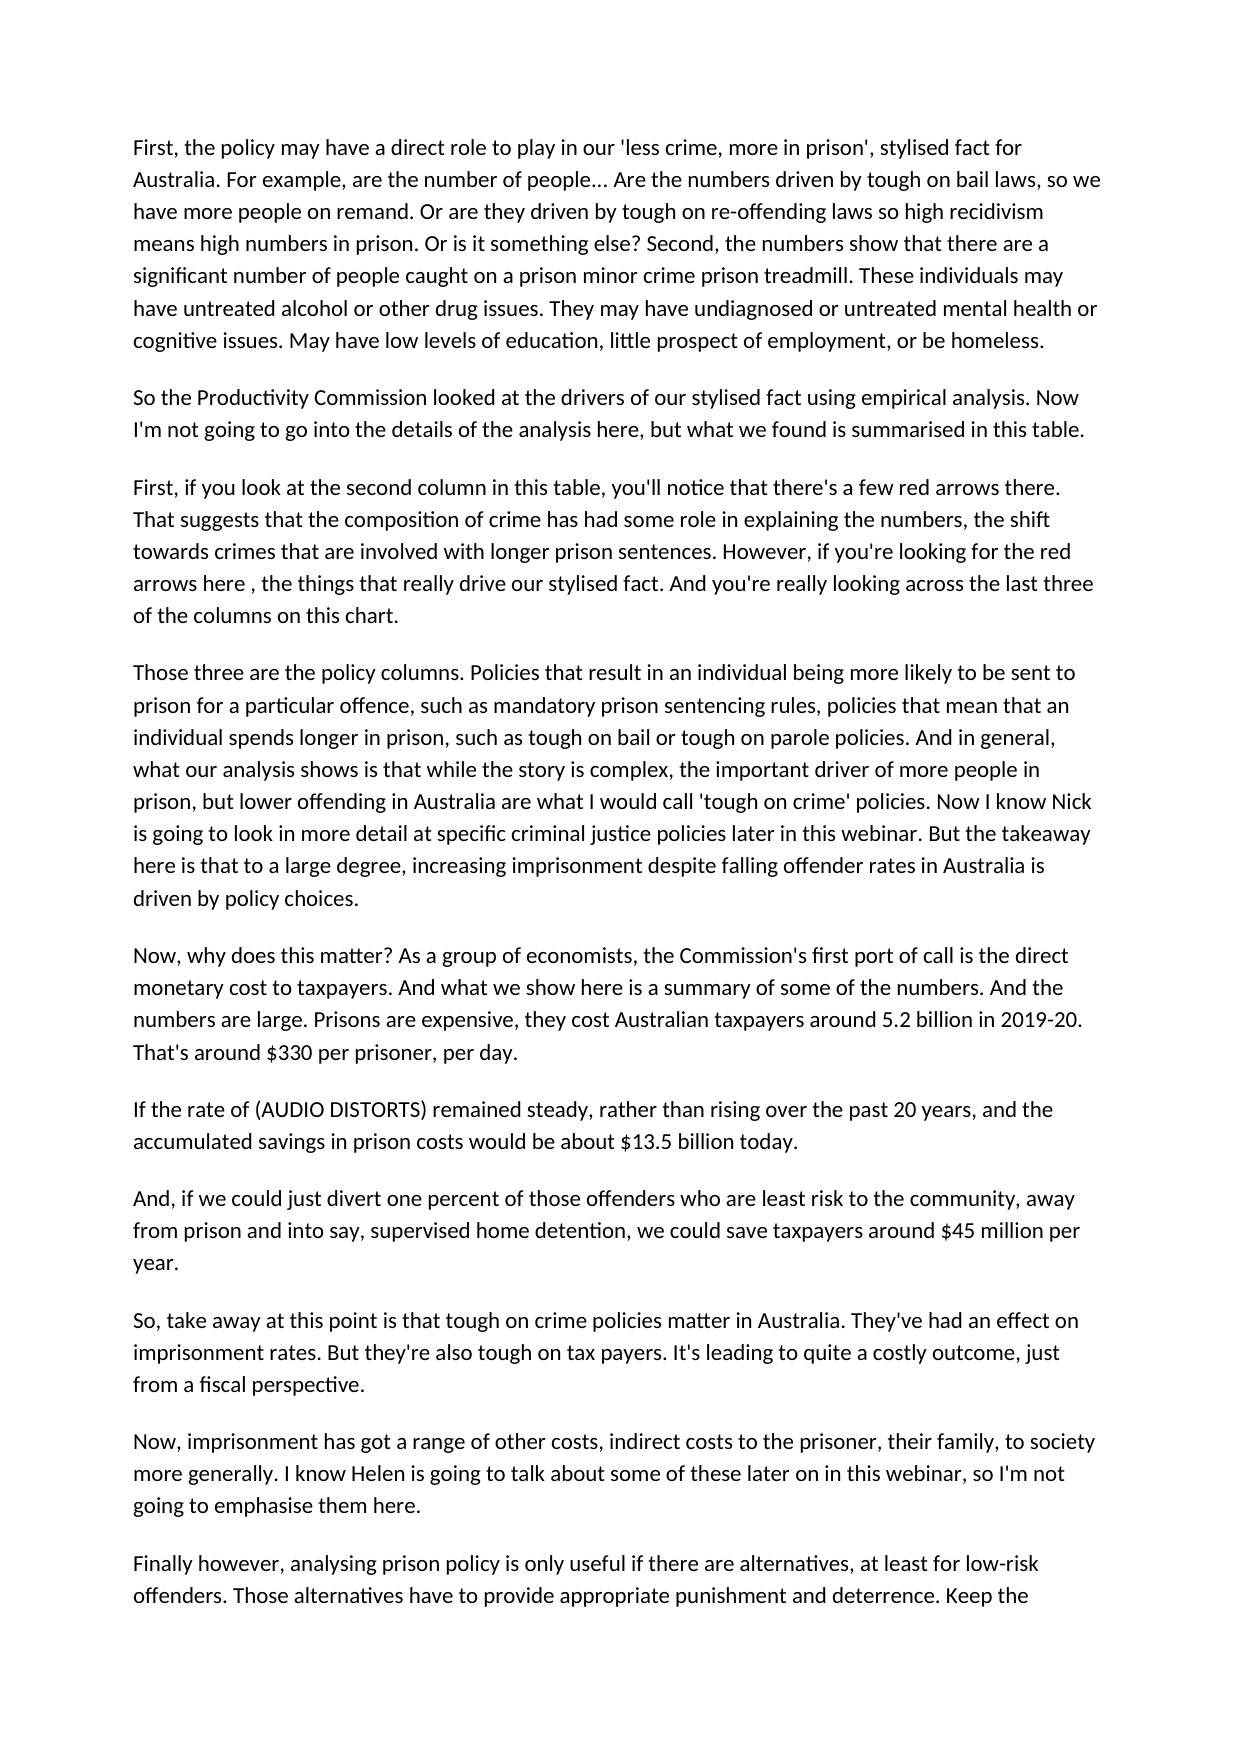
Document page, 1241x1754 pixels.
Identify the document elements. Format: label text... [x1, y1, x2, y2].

text So the Productivity Commission looked at the drivers of our stylised fact using empirical analysis. Now I'm not going to go into the details of the analysis here, but what we found is summarised in this table. [133, 383, 1107, 443]
text First, if you look at the second column in this table, you'll notice that there's a few red arrows there. That suggests that the composition of crime has had some role in explaining the numbers, the shift towards crimes that are involved with longer prison sentences. However, if you're looking for the red arrows here , the things that really drive our stylised fact. And you're really looking across the last three of the columns on this chart. [133, 473, 1107, 629]
text Now, imprisonment has got a range of other costs, indirect costs to the prisoner, their family, to society more generally. I know Helen is going to talk about some of these later on in this webinar, so I'm not going to emphasise them here. [133, 1427, 1107, 1520]
text And, if we could just divert one percent of those offenders who are least risk to the community, away from prison and into say, supervised home detention, we could save taxpayers around $45 million per year. [133, 1184, 1107, 1277]
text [133, 1549, 1107, 1609]
text Those three are the policy columns. Policies that result in an individual being more likely to be sent to prison for a particular offence, such as mandatory prison sentencing rules, policies that mean that an individual spends longer in prison, such as tough on bail or tough on parole policies. And in general, what our analysis shows is that while the story is complex, the important driver of more people in prison, but lower offending in Australia are what I would call 'tough on crime' policies. Now I know Nick is going to look in more detail at specific criminal justice policies later in this webinar. But the takeaway here is that to a large degree, increasing imprisonment despite falling offender rates in Australia is driven by policy choices. [133, 658, 1107, 912]
text So, take away at this point is that tough on crime policies matter in Australia. They've had an effect on imprisonment rates. But they're also tough on tax payers. It's leading to quite a costly outcome, just from a fiscal perspective. [133, 1306, 1107, 1398]
text If the rate of (AUDIO DISTORTS) remained steady, rather than rising over the past 20 years, and the accumulated savings in prison costs would be about $13.5 billion today. [133, 1095, 1107, 1155]
text First, the policy may have a direct role to play in our 'less crime, more in prison', stylised fact for Australia. For example, are the number of people... Are the numbers driven by tough on bail laws, so we have more people on remand. Or are they driven by tough on re-offending laws so high recidivism means high numbers in prison. Or is it something else? Second, the numbers show that there are a significant number of people caught on a prison minor crime prison treadmill. These individuals may have untreated alcohol or other drug issues. They may have undiagnosed or untreated mental health or cognitive issues. May have low levels of education, little prospect of employment, or be homeless. [133, 133, 1107, 354]
text Now, why does this matter? As a group of economists, the Commission's first port of call is the direct monetary cost to taxpayers. And what we show here is a summary of some of the numbers. And the numbers are large. Prisons are expensive, they cost Australian taxpayers around 5.2 billion in 2019-20. That's around $330 per prisoner, per day. [133, 941, 1107, 1066]
